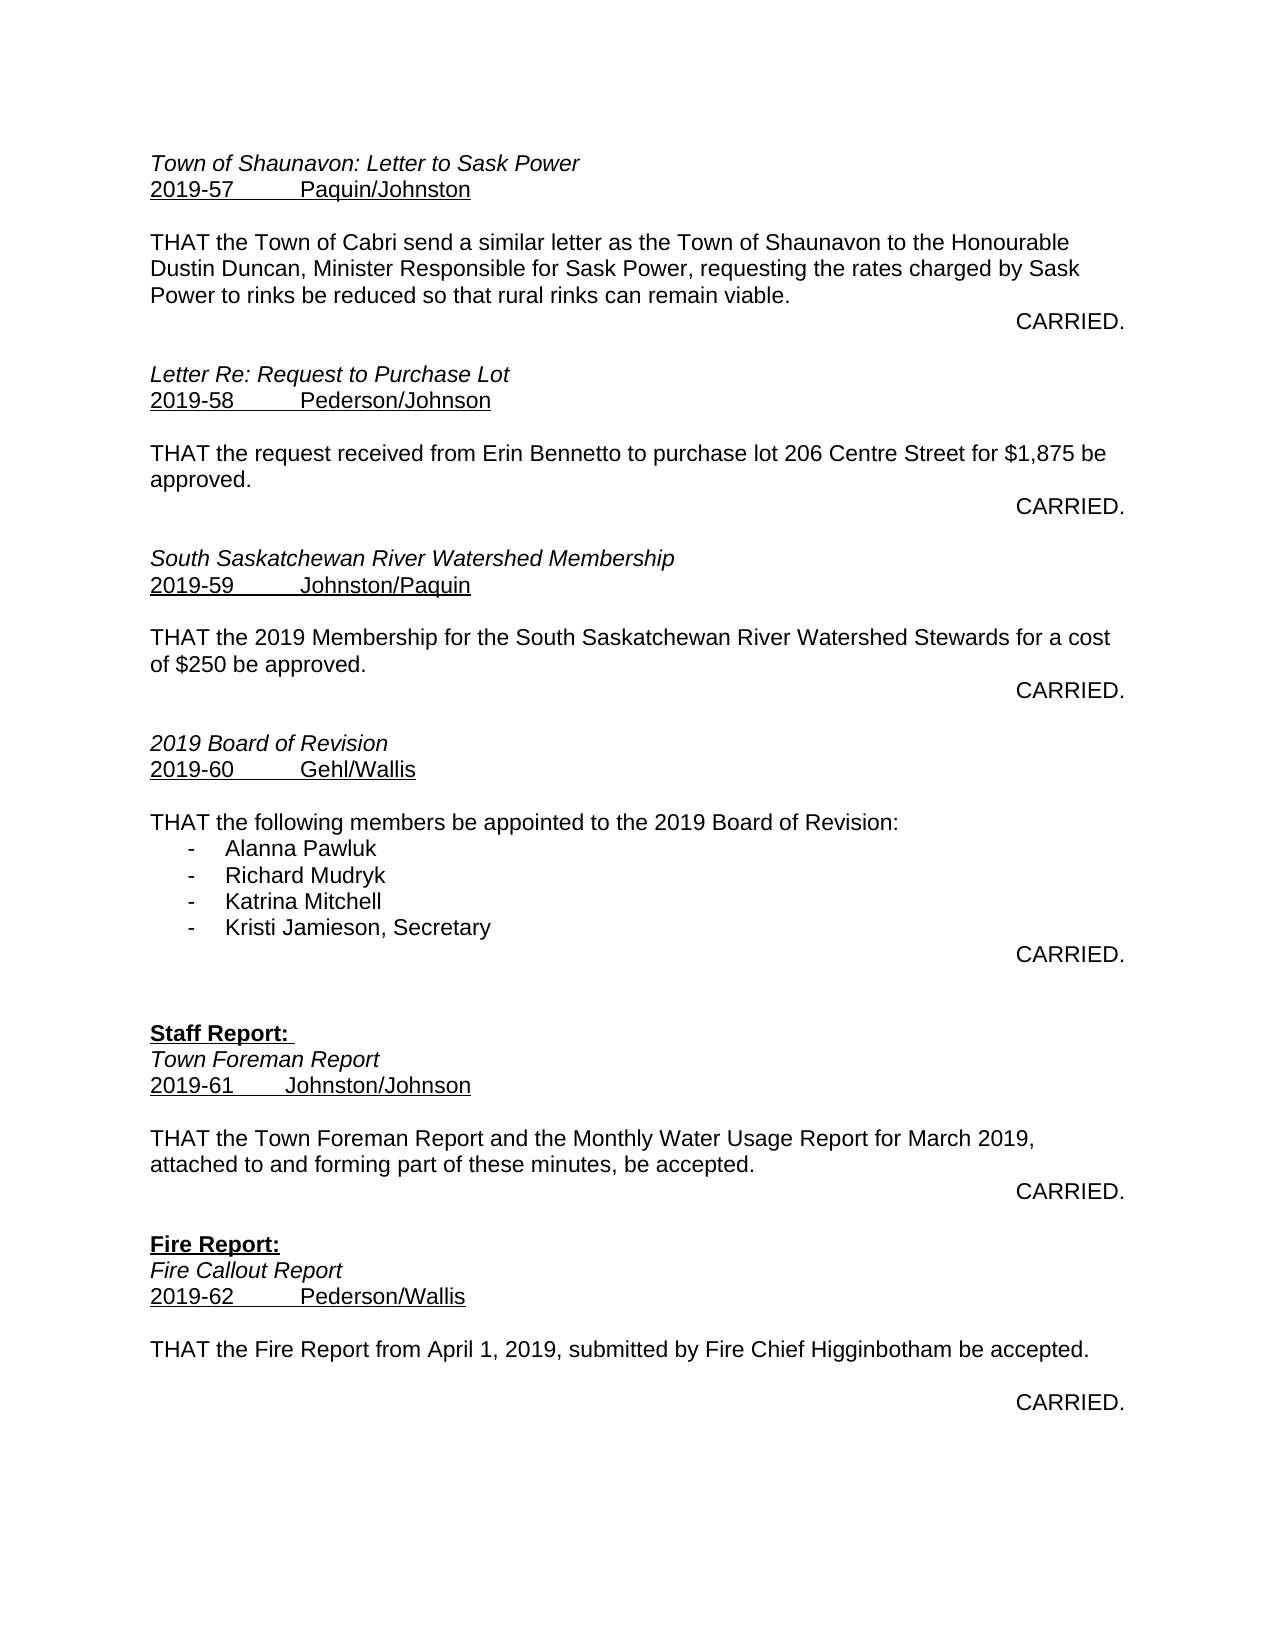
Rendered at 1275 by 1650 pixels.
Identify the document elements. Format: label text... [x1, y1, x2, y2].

text Staff Report: [150, 1020, 1125, 1046]
text CARRIED. [150, 1389, 1125, 1415]
text CARRIED. [150, 308, 1125, 334]
text 2019-58 Pederson/Johnson [150, 387, 1125, 413]
text Fire Callout Report [150, 1257, 1125, 1283]
text CARRIED. [150, 941, 1125, 967]
text THAT the following members be appointed to the 2019 Board of Revision: [150, 809, 1125, 835]
text THAT the 2019 Membership for the South Saskatchewan River Watershed Stewards for a cost of $250 be approved. [150, 624, 1125, 677]
text CARRIED. [150, 493, 1125, 519]
text 2019-62 Pederson/Wallis [150, 1283, 1125, 1309]
text Letter Re: Request to Purchase Lot [150, 361, 1125, 387]
text Town of Shaunavon: Letter to Sask Power [150, 150, 1125, 176]
text Town Foreman Report [150, 1046, 1125, 1072]
text THAT the Fire Report from April 1, 2019, submitted by Fire Chief Higginbotham be accepted. [150, 1336, 1125, 1362]
text THAT the request received from Erin Bennetto to purchase lot 206 Centre Street for $1,875 be approved. [150, 440, 1125, 493]
text 2019-60 Gehl/Wallis [150, 756, 1125, 782]
text 2019-57 Paquin/Johnston [150, 176, 1125, 203]
text THAT the Town Foreman Report and the Monthly Water Usage Report for March 2019, attached to and forming part of these minutes, be accepted. [150, 1125, 1125, 1178]
text South Saskatchewan River Watershed Membership [150, 545, 1125, 572]
text THAT the Town of Cabri send a similar letter as the Town of Shaunavon to the Honourable Dustin Duncan, Minister Responsible for Sask Power, requesting the rates charged by Sask Power to rinks be reduced so that rural rinks can remain viable. [150, 229, 1125, 308]
text 2019-61 Johnston/Johnson [150, 1072, 1125, 1099]
text Fire Report: [150, 1231, 1125, 1257]
list Kristi Jamieson, Secretary [187, 914, 1125, 941]
text CARRIED. [150, 1178, 1125, 1204]
text 2019 Board of Revision [150, 730, 1125, 756]
text 2019-59 Johnston/Paquin [150, 572, 1125, 598]
list Richard Mudryk [187, 862, 1125, 888]
text CARRIED. [150, 677, 1125, 703]
list Alanna Pawluk [187, 835, 1125, 862]
list Katrina Mitchell [187, 888, 1125, 914]
